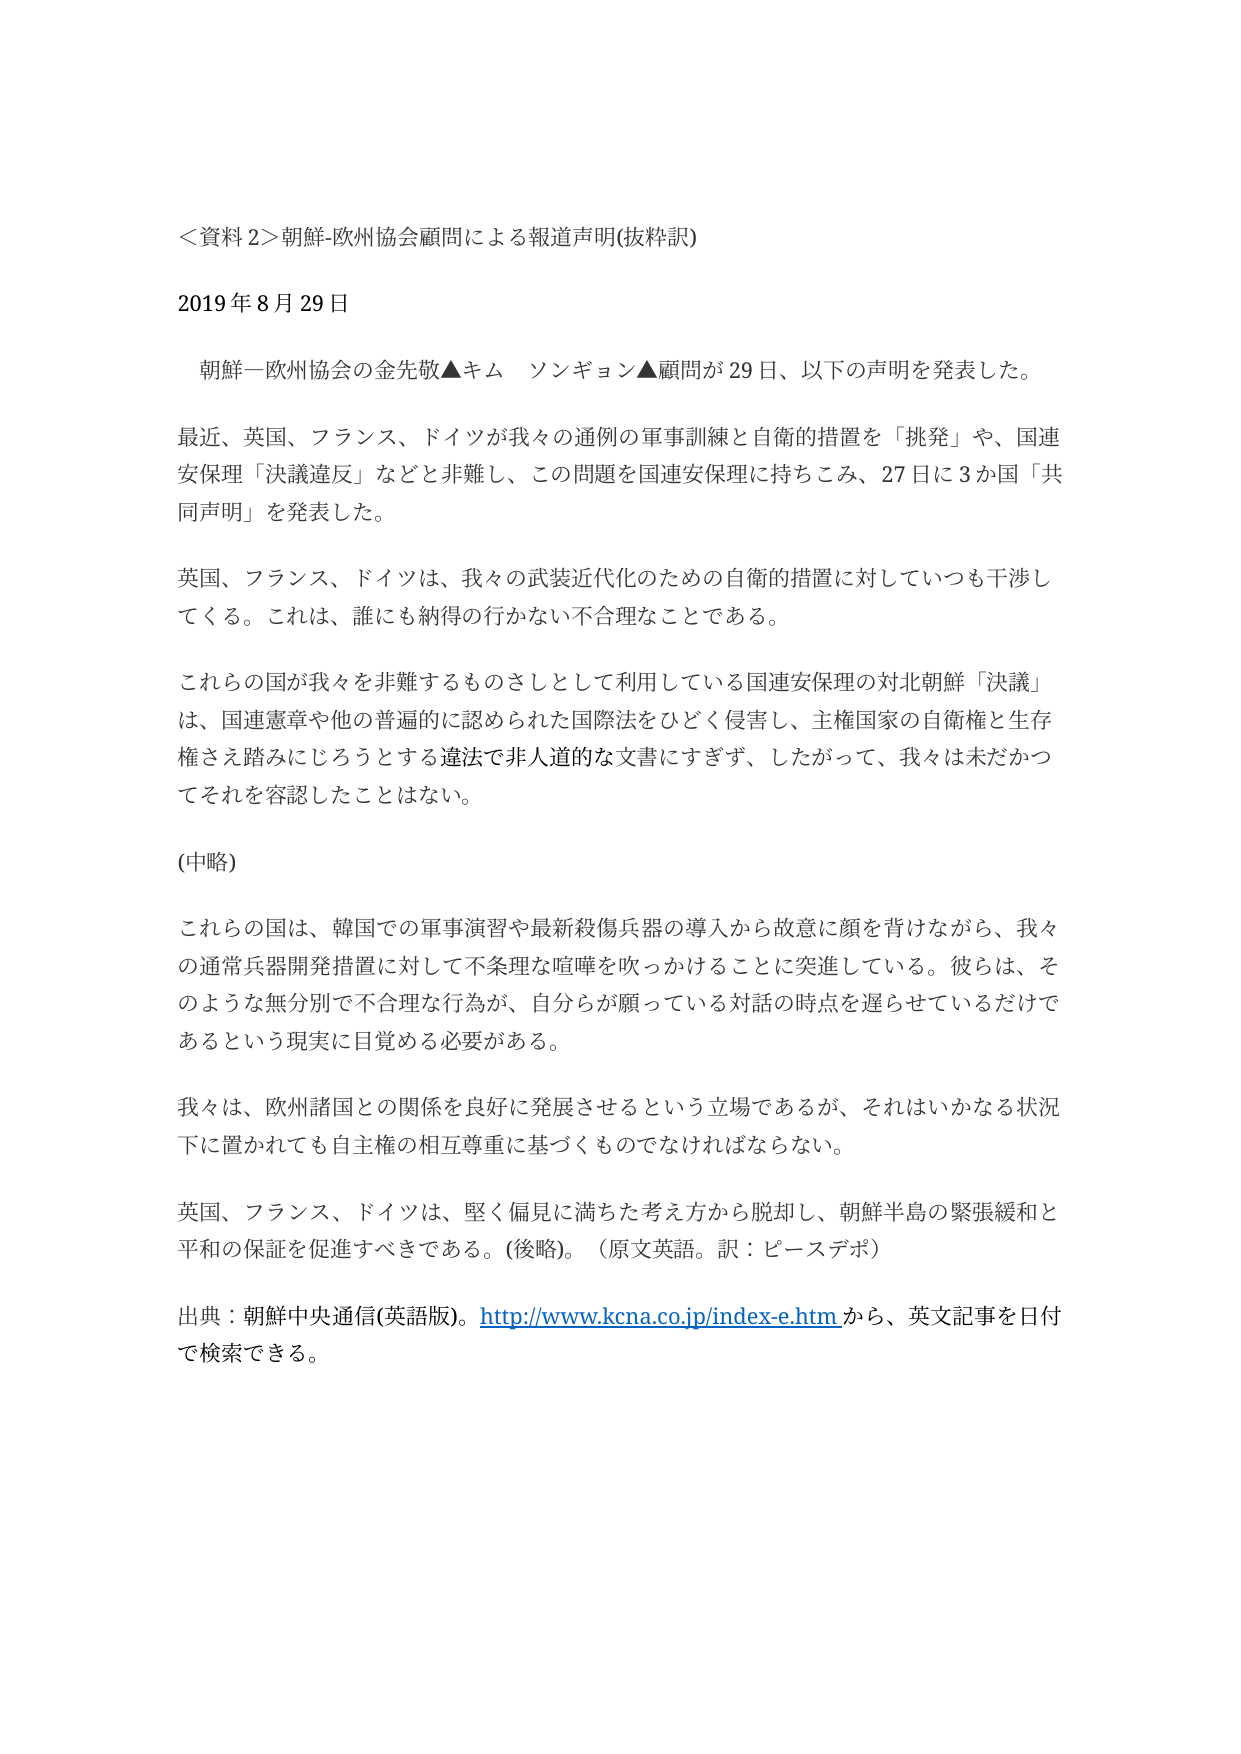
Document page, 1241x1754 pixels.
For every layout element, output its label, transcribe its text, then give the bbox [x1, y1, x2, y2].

text 最近、英国、フランス、ドイツが我々の通例の軍事訓練と自衛的措置を「挑発」や、国連安保理「決議違反」などと非難し、この問題を国連安保理に持ちこみ、27日に3か国「共同声明」を発表した。 [177, 417, 1063, 529]
text 2019年8月29日 [177, 283, 1063, 321]
text 英国、フランス、ドイツは、堅く偏見に満ちた考え方から脱却し、朝鮮半島の緊張緩和と平和の保証を促進すべきである。(後略)。（原文英語。訳：ピースデポ） [177, 1192, 1063, 1267]
text 朝鮮―欧州協会の金先敬▲キム ソンギョン▲顧問が29日、以下の声明を発表した。 [177, 350, 1063, 388]
text 英国、フランス、ドイツは、我々の武装近代化のための自衛的措置に対していつも干渉してくる。これは、誰にも納得の行かない不合理なことである。 [177, 558, 1063, 633]
text 我々は、欧州諸国との関係を良好に発展させるという立場であるが、それはいかなる状況下に置かれても自主権の相互尊重に基づくものでなければならない。 [177, 1088, 1063, 1163]
text (中略) [177, 842, 1063, 879]
text これらの国は、韓国での軍事演習や最新殺傷兵器の導入から故意に顔を背けながら、我々の通常兵器開発措置に対して不条理な喧嘩を吹っかけることに突進している。彼らは、そのような無分別で不合理な行為が、自分らが願っている対話の時点を遅らせているだけであるという現実に目覚める必要がある。 [177, 908, 1063, 1058]
text ＜資料2＞朝鮮-欧州協会顧問による報道声明(抜粋訳) [177, 217, 1063, 254]
text 出典：朝鮮中央通信(英語版)。http://www.kcna.co.jp/index-e.htmから、英文記事を日付で検索できる。 [177, 1296, 1063, 1371]
text これらの国が我々を非難するものさしとして利用している国連安保理の対北朝鮮「決議」は、国連憲章や他の普遍的に認められた国際法をひどく侵害し、主権国家の自衛権と生存権さえ踏みにじろうとする違法で非人道的な文書にすぎず、したがって、我々は未だかつてそれを容認したことはない。 [177, 663, 1063, 813]
